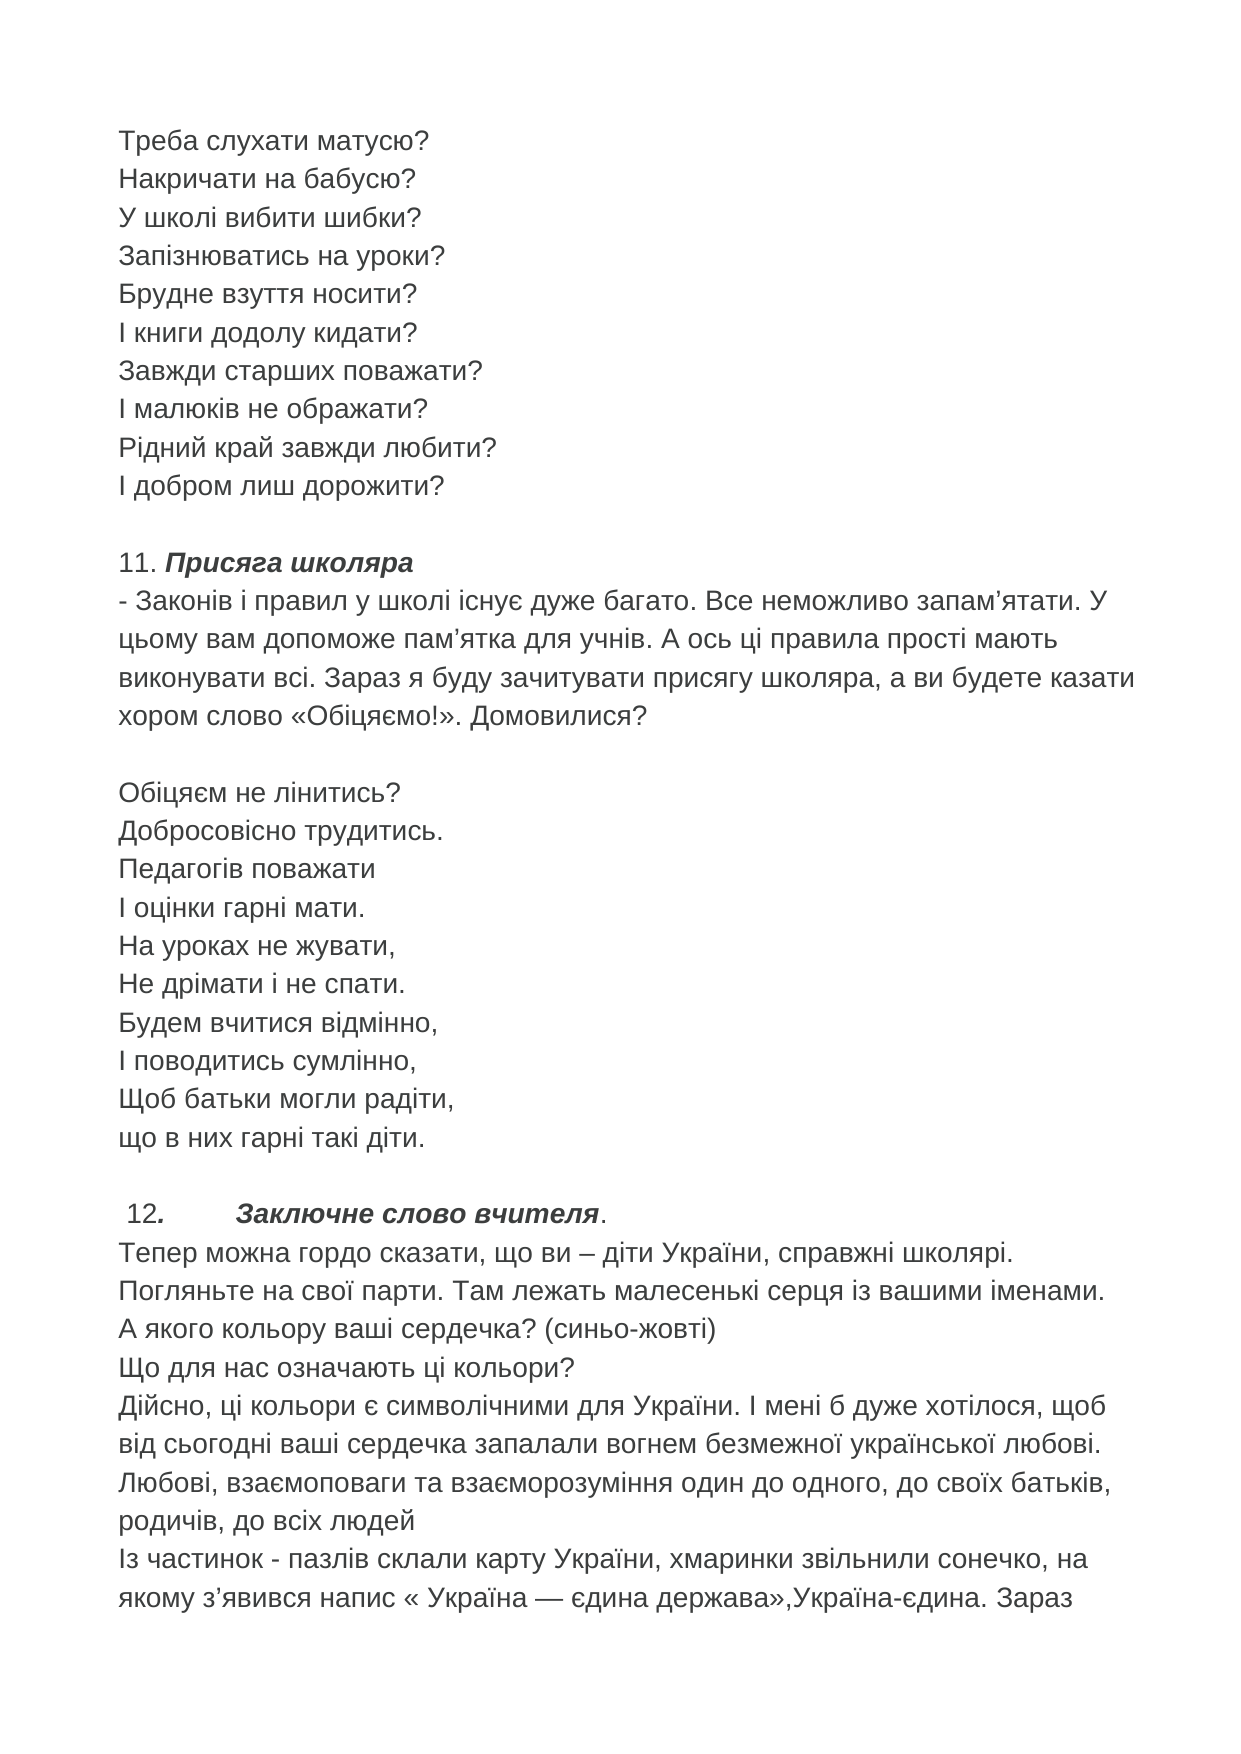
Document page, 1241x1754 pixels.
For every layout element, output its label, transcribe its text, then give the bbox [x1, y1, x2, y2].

text Треба слухати матусю? [118, 118, 1152, 156]
text Запізнюватись на уроки? [118, 233, 1152, 271]
text Добросовісно трудитись. [118, 808, 1152, 846]
text І книги додолу кидати? [118, 310, 1152, 348]
text У школі вибити шибки? [118, 195, 1152, 233]
text Брудне взуття носити? [118, 271, 1152, 310]
text Що для нас означають ці кольори? [118, 1345, 1152, 1383]
text 12. Заключне слово вчителя. [118, 1191, 1152, 1230]
text 11. Присяга школяра [118, 540, 1152, 578]
text І оцінки гарні мати. [118, 885, 1152, 923]
text Обіцяєм не лінитись? [118, 770, 1152, 808]
text Педагогів поважати [118, 846, 1152, 885]
text Тепер можна гордо сказати, що ви – діти України, справжні школярі. Погляньте на свої парти. Там лежать малесенькі серця із вашими іменами. [118, 1230, 1152, 1306]
text А якого кольору ваші сердечка? (синьо-жовті) [118, 1306, 1152, 1345]
text І поводитись сумлінно, [118, 1038, 1152, 1076]
text І малюків не ображати? [118, 386, 1152, 425]
text Будем вчитися відмінно, [118, 1000, 1152, 1038]
text І добром лиш дорожити? [118, 463, 1152, 501]
text Не дрімати і не спати. [118, 961, 1152, 1000]
text Дійсно, ці кольори є символічними для України. І мені б дуже хотілося, щоб від сьогодні ваші сердечка запалали вогнем безмежної української любові. Любові, взаємоповаги та взаєморозуміння один до одного, до своїх батьків, родичів, до всіх людей [118, 1383, 1152, 1536]
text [118, 1536, 1152, 1613]
text Щоб батьки могли радіти, що в них гарні такі діти. [118, 1076, 1152, 1153]
text Накричати на бабусю? [118, 156, 1152, 195]
text Завжди старших поважати? [118, 348, 1152, 386]
text На уроках не жувати, [118, 923, 1152, 961]
text - Законів і правил у школі існує дуже багато. Все неможливо запам’ятати. У цьому вам допоможе пам’ятка для учнів. А ось ці правила прості мають виконувати всі. Зараз я буду зачитувати присягу школяра, а ви будете казати хором слово «Обіцяємо!». Домовилися? [118, 578, 1152, 731]
text Рідний край завжди любити? [118, 425, 1152, 463]
